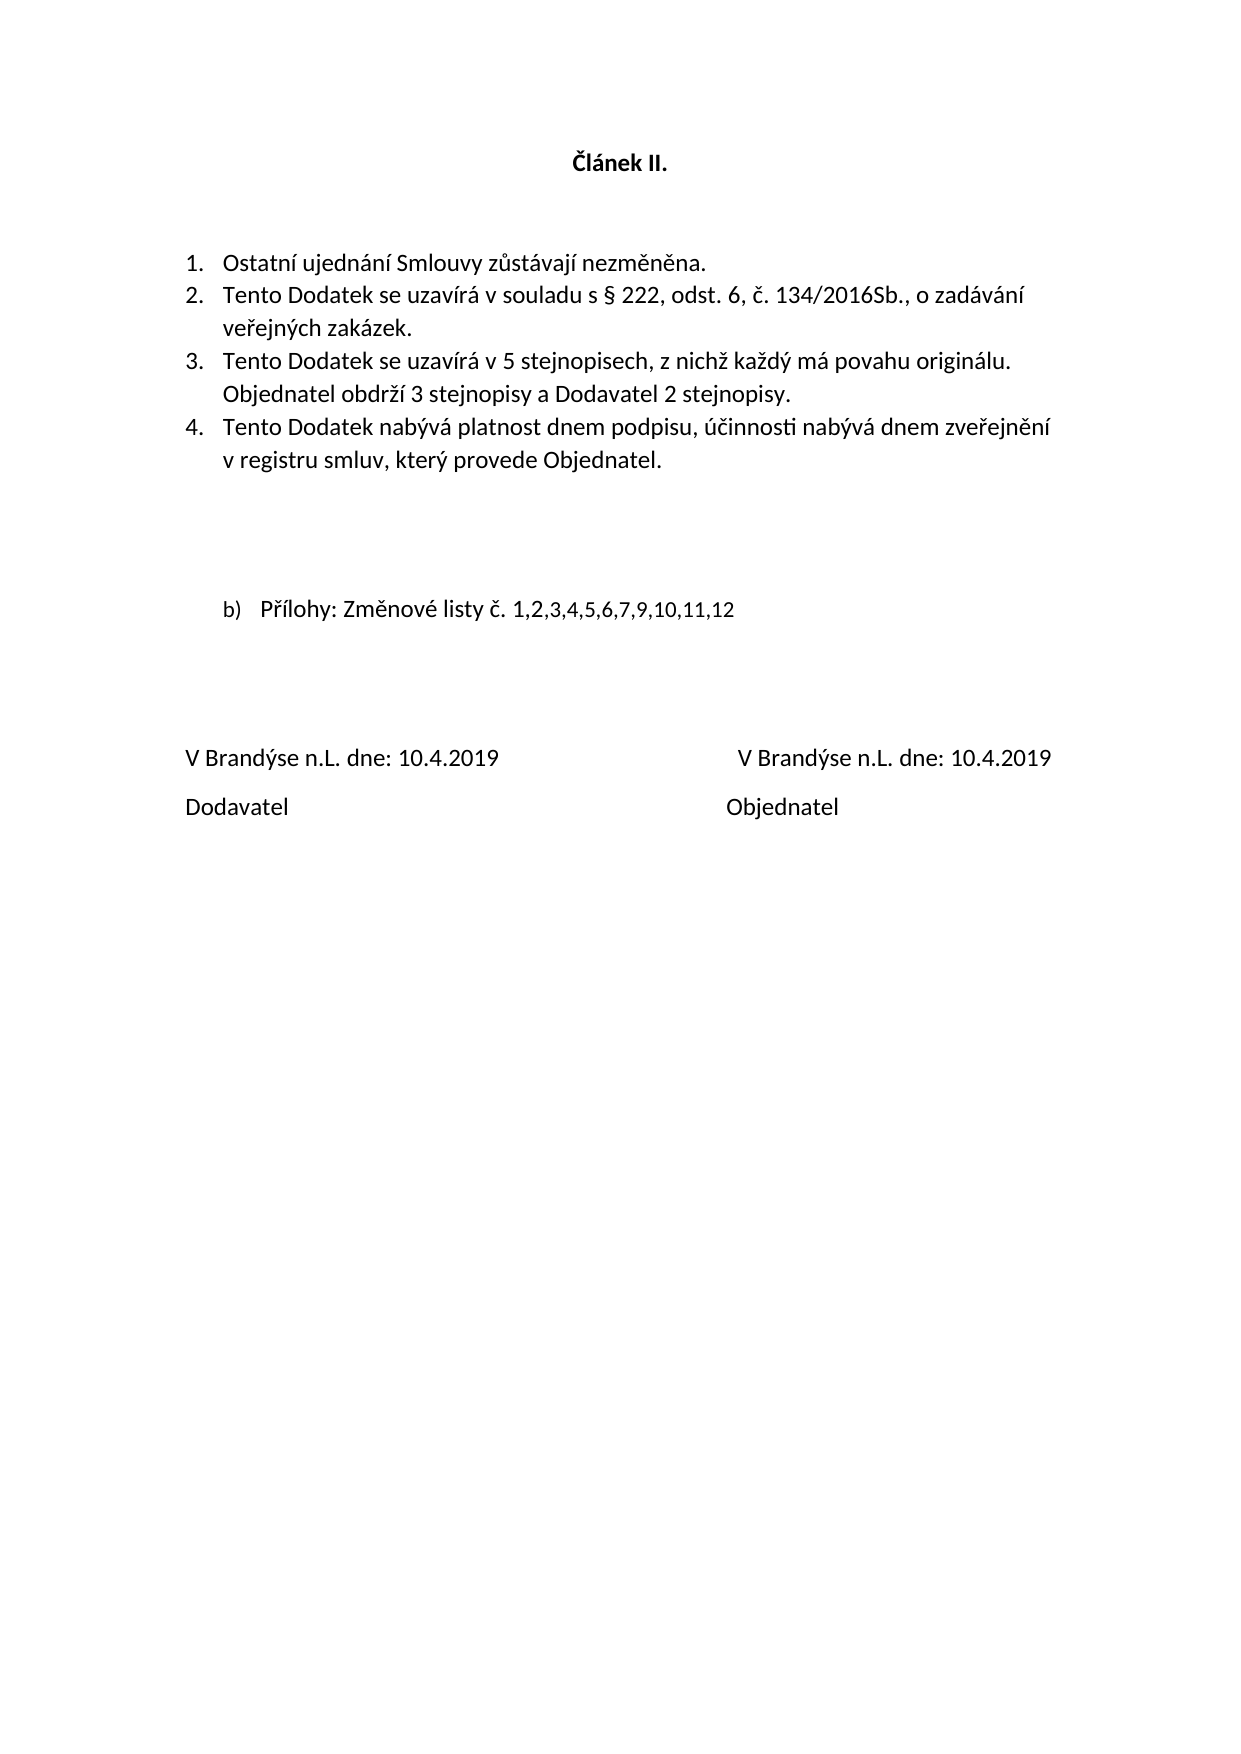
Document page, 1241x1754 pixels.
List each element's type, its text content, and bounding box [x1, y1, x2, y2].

list Tento Dodatek se uzavírá v 5 stejnopisech, z nichž každý má povahu originálu. Objednatel obdrží 3 stejnopisy a Dodavatel 2 stejnopisy. [185, 346, 1093, 409]
text V Brandýse n.L. dne: 10.4.2019 V Brandýse n.L. dne: 10.4.2019 [185, 742, 1093, 772]
list Tento Dodatek nabývá platnost dnem podpisu, účinnosti nabývá dnem zveřejnění v registru smluv, který provede Objednatel. [185, 411, 1093, 475]
text Dodavatel Objednatel [185, 791, 1093, 822]
list Přílohy: Změnové listy č. 1,2,3,4,5,6,7,9,10,11,12 [223, 593, 1093, 623]
list Tento Dodatek se uzavírá v souladu s § 222, odst. 6, č. 134/2016Sb., o zadávání veřejných zakázek. [185, 280, 1093, 343]
text Článek II. [148, 148, 1093, 178]
list Ostatní ujednání Smlouvy zůstávají nezměněna. [185, 247, 1093, 277]
